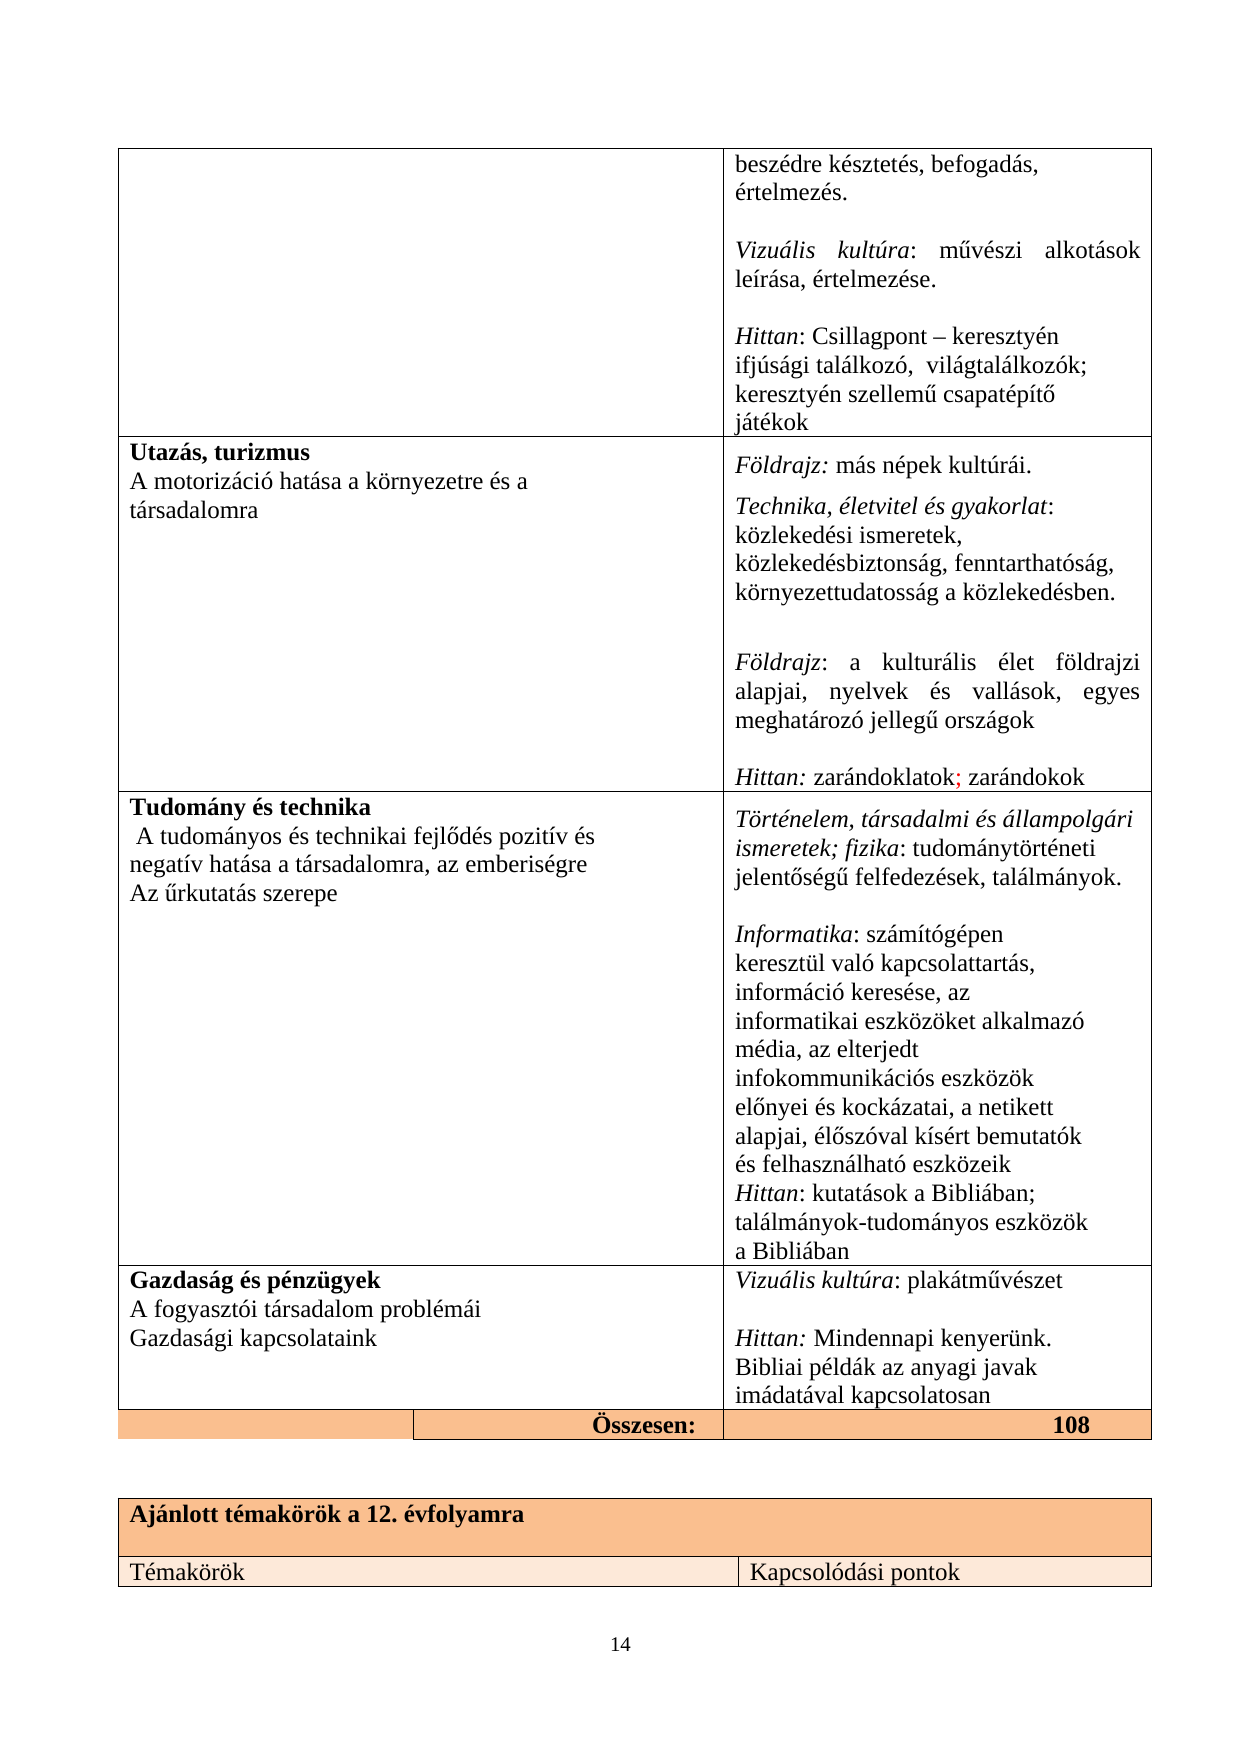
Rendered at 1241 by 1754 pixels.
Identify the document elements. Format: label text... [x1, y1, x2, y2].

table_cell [119, 149, 723, 436]
table_cell Utazás, turizmus A motorizáció hatása a környezetre és a társadalomra [119, 437, 723, 791]
table_cell Történelem, társadalmi és állampolgári ismeretek; fizika: tudománytörténeti jelentőségű felfedezések, találmányok. Informatika: számítógépen keresztül való kapcsolattartás, információ keresése, az informatikai eszközöket alkalmazó média, az elterjedt infokommunikációs eszközök előnyei és kockázatai, a netikett alapjai, élőszóval kísért bemutatók és felhasználható eszközeik Hittan: kutatások a Bibliában; találmányok-tudományos eszközök a Bibliában [724, 792, 1151, 1264]
table_cell Földrajz: más népek kultúrái. Technika, életvitel és gyakorlat: közlekedési ismeretek, közlekedésbiztonság, fenntarthatóság, környezettudatosság a közlekedésben. Földrajz: a kulturális élet földrajzi alapjai, nyelvek és vallások, egyes meghatározó jellegű országok Hittan: zarándoklatok; zarándokok [724, 437, 1151, 791]
table_cell Kapcsolódási pontok [739, 1557, 1151, 1586]
table_cell 108 [724, 1410, 1151, 1439]
table_cell Vizuális kultúra: plakátművészet Hittan: Mindennapi kenyerünk. Bibliai példák az anyagi javak imádatával kapcsolatosan [724, 1266, 1151, 1409]
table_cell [724, 149, 1151, 436]
table_cell Összesen: [414, 1410, 723, 1439]
table_header Ajánlott témakörök a 12. évfolyamra [119, 1499, 1151, 1556]
table_cell Tudomány és technika A tudományos és technikai fejlődés pozitív és negatív hatása a társadalomra, az emberiségre Az űrkutatás szerepe [119, 792, 723, 1264]
table_cell Gazdaság és pénzügyek A fogyasztói társadalom problémái Gazdasági kapcsolataink [119, 1266, 723, 1409]
table_cell [118, 1410, 413, 1439]
table_cell Témakörök [119, 1557, 738, 1586]
